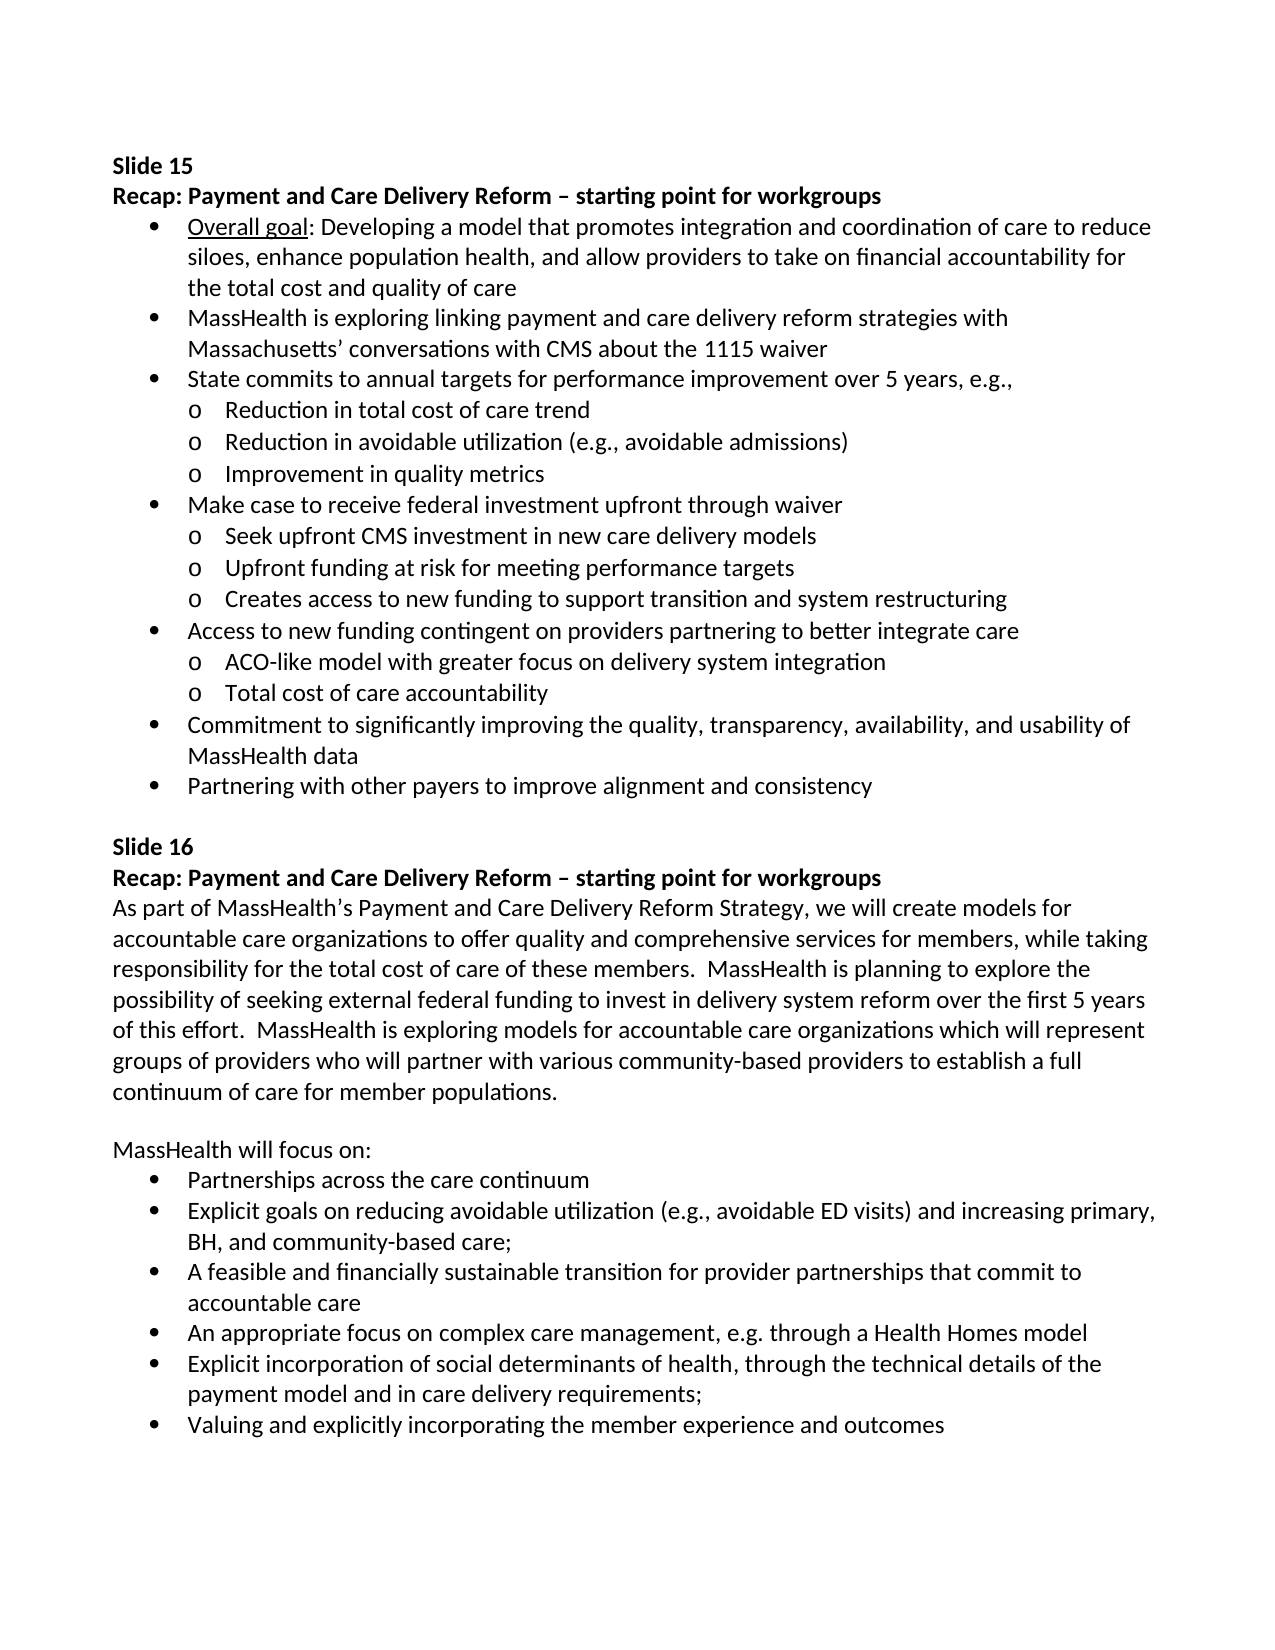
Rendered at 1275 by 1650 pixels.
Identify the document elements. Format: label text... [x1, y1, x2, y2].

list A feasible and financially sustainable transition for provider partnerships that commit to accountable care [150, 1256, 1162, 1317]
list An appropriate focus on complex care management, e.g. through a Health Homes model [150, 1317, 1162, 1348]
list Improvement in quality metrics [187, 458, 1162, 489]
text Recap: Payment and Care Delivery Reform – starting point for workgroups [112, 181, 1162, 211]
list Overall goal: Developing a model that promotes integration and coordination of care to reduce siloes, enhance population health, and allow providers to take on financial accountability for the total cost and quality of care [150, 211, 1162, 303]
list MassHealth is exploring linking payment and care delivery reform strategies with Massachusetts’ conversations with CMS about the 1115 waiver [150, 303, 1162, 364]
list Reduction in total cost of care trend [187, 394, 1162, 426]
text MassHealth will focus on: [112, 1134, 1162, 1165]
text Recap: Payment and Care Delivery Reform – starting point for workgroups [112, 862, 1162, 892]
list Explicit goals on reducing avoidable utilization (e.g., avoidable ED visits) and increasing primary, BH, and community-based care; [150, 1195, 1162, 1256]
text Slide 15 [112, 150, 1162, 181]
list Total cost of care accountability [187, 678, 1162, 709]
list Access to new funding contingent on providers partnering to better integrate care [150, 615, 1162, 646]
list Upfront funding at risk for meeting performance targets [187, 552, 1162, 583]
text As part of MassHealth’s Payment and Care Delivery Reform Strategy, we will create models for accountable care organizations to offer quality and comprehensive services for members, while taking responsibility for the total cost of care of these members. MassHealth is planning to explore the possibility of seeking external federal funding to invest in delivery system reform over the first 5 years of this effort. MassHealth is exploring models for accountable care organizations which will represent groups of providers who will partner with various community-based providers to establish a full continuum of care for member populations. [112, 892, 1162, 1106]
list Explicit incorporation of social determinants of health, through the technical details of the payment model and in care delivery requirements; [150, 1348, 1162, 1409]
list Partnerships across the care continuum [150, 1165, 1162, 1195]
list Creates access to new funding to support transition and system restructuring [187, 583, 1162, 615]
list Partnering with other payers to improve alignment and consistency [150, 770, 1162, 801]
list Valuing and explicitly incorporating the member experience and outcomes [150, 1409, 1162, 1439]
text Slide 16 [112, 831, 1162, 862]
list ACO-like model with greater focus on delivery system integration [187, 646, 1162, 678]
list Seek upfront CMS investment in new care delivery models [187, 520, 1162, 552]
list Commitment to significantly improving the quality, transparency, availability, and usability of MassHealth data [150, 709, 1162, 770]
list State commits to annual targets for performance improvement over 5 years, e.g., [150, 364, 1162, 394]
list Reduction in avoidable utilization (e.g., avoidable admissions) [187, 426, 1162, 458]
list Make case to receive federal investment upfront through waiver [150, 489, 1162, 520]
